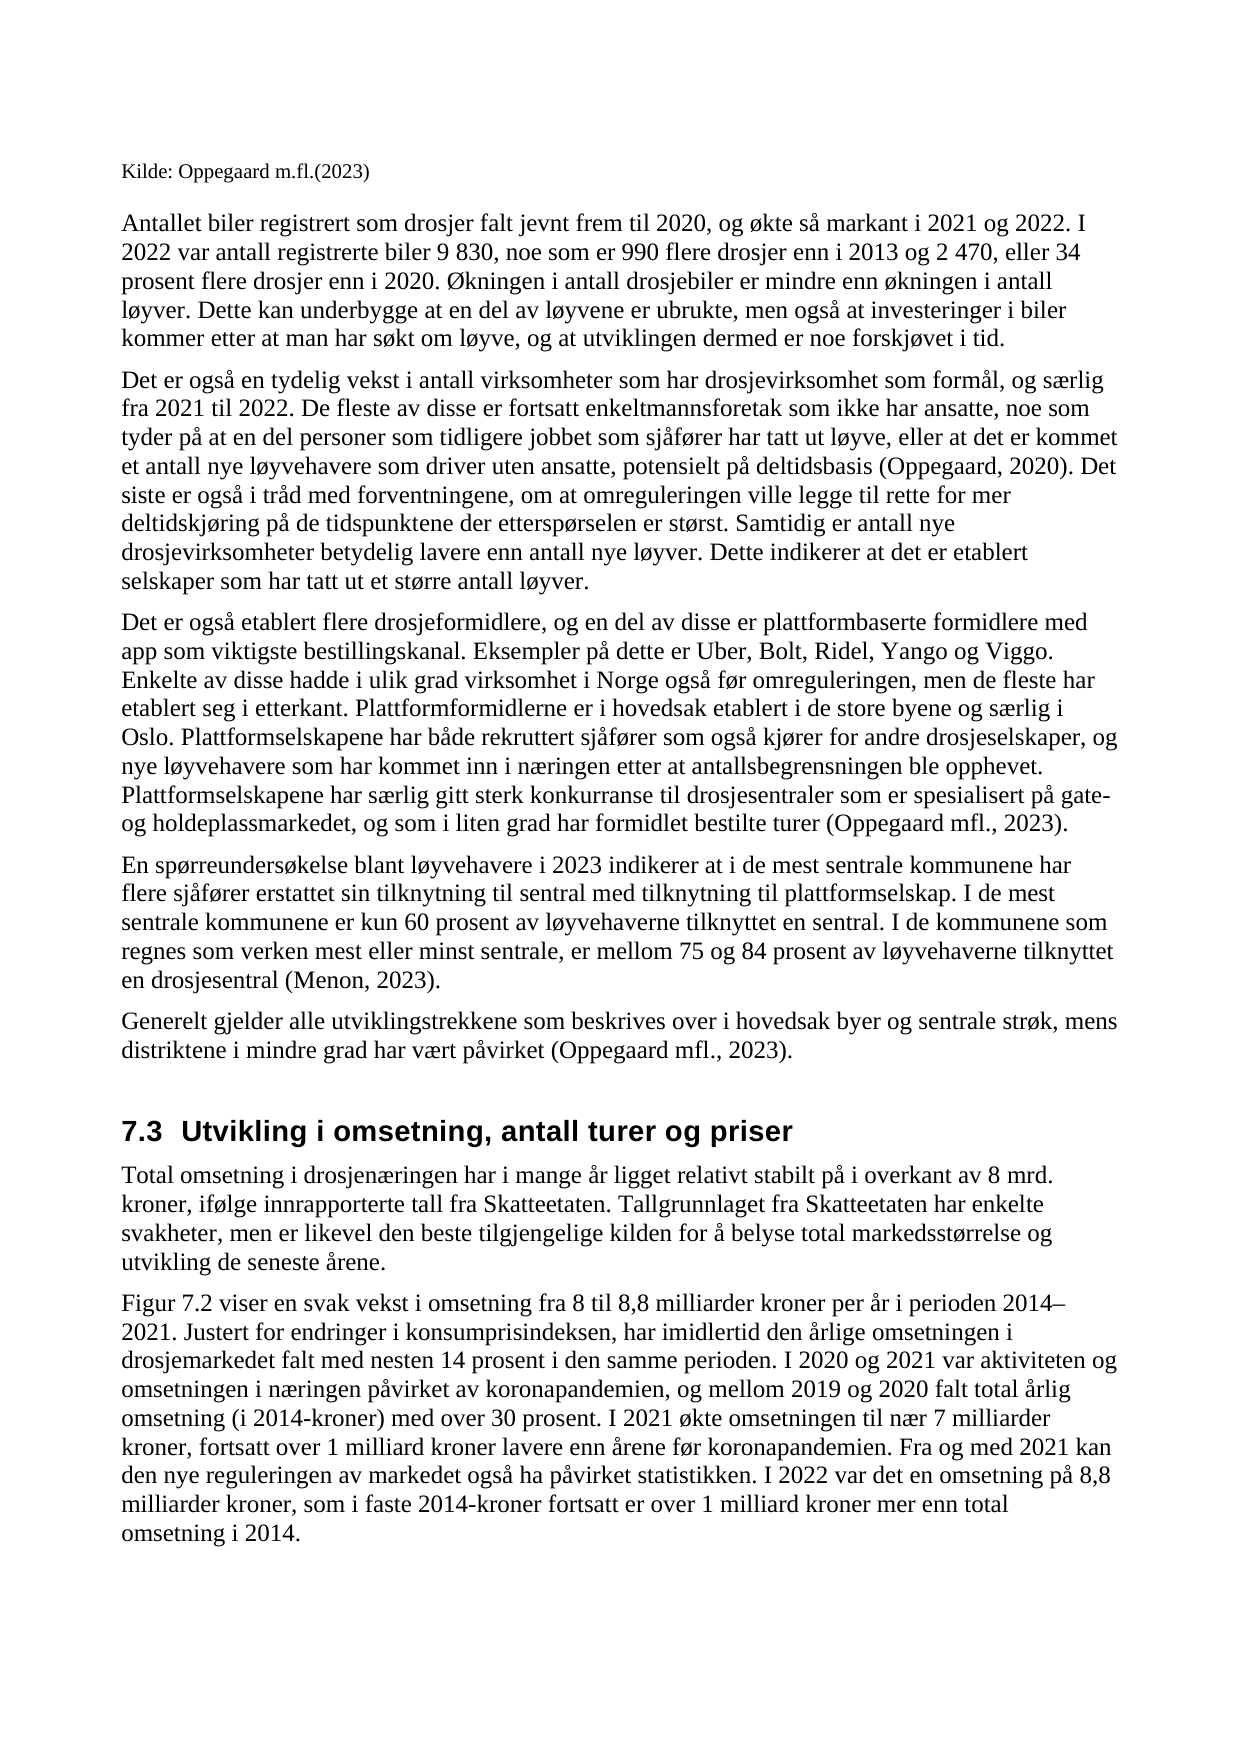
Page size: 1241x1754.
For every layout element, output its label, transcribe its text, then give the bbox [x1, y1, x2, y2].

text Total omsetning i drosjenæringen har i mange år ligget relativt stabilt på i overkant av 8 mrd. kroner, ifølge innrapporterte tall fra Skatteetaten. Tallgrunnlaget fra Skatteetaten har enkelte svakheter, men er likevel den beste tilgjengelige kilden for å belyse total markedsstørrelse og utvikling de seneste årene. [121, 1160, 1119, 1275]
text Figur 7.2 viser en svak vekst i omsetning fra 8 til 8,8 milliarder kroner per år i perioden 2014–2021. Justert for endringer i konsumprisindeksen, har imidlertid den årlige omsetningen i drosjemarkedet falt med nesten 14 prosent i den samme perioden. I 2020 og 2021 var aktiviteten og omsetningen i næringen påvirket av koronapandemien, og mellom 2019 og 2020 falt total årlig omsetning (i 2014-kroner) med over 30 prosent. I 2021 økte omsetningen til nær 7 milliarder kroner, fortsatt over 1 milliard kroner lavere enn årene før koronapandemien. Fra og med 2021 kan den nye reguleringen av markedet også ha påvirket statistikken. I 2022 var det en omsetning på 8,8 milliarder kroner, som i faste 2014-kroner fortsatt er over 1 milliard kroner mer enn total omsetning i 2014. [121, 1288, 1119, 1547]
text En spørreundersøkelse blant løyvehavere i 2023 indikerer at i de mest sentrale kommunene har flere sjåfører erstattet sin tilknytning til sentral med tilknytning til plattformselskap. I de mest sentrale kommunene er kun 60 prosent av løyvehaverne tilknyttet en sentral. I de kommunene som regnes som verken mest eller minst sentrale, er mellom 75 og 84 prosent av løyvehaverne tilknyttet en drosjesentral (Menon, 2023). [121, 850, 1119, 993]
subtitle Utvikling i omsetning, antall turer og priser [121, 1113, 1119, 1147]
text Antallet biler registrert som drosjer falt jevnt frem til 2020, og økte så markant i 2021 og 2022. I 2022 var antall registrerte biler 9 830, noe som er 990 flere drosjer enn i 2013 og 2 470, eller 34 prosent flere drosjer enn i 2020. Økningen i antall drosjebiler er mindre enn økningen i antall løyver. Dette kan underbygge at en del av løyvene er ubrukte, men også at investeringer i biler kommer etter at man har søkt om løyve, og at utviklingen dermed er noe forskjøvet i tid. [121, 208, 1119, 352]
text Det er også en tydelig vekst i antall virksomheter som har drosjevirksomhet som formål, og særlig fra 2021 til 2022. De fleste av disse er fortsatt enkeltmannsforetak som ikke har ansatte, noe som tyder på at en del personer som tidligere jobbet som sjåfører har tatt ut løyve, eller at det er kommet et antall nye løyvehavere som driver uten ansatte, potensielt på deltidsbasis (Oppegaard, 2020). Det siste er også i tråd med forventningene, om at omreguleringen ville legge til rette for mer deltidskjøring på de tidspunktene der etterspørselen er størst. Samtidig er antall nye drosjevirksomheter betydelig lavere enn antall nye løyver. Dette indikerer at det er etablert selskaper som har tatt ut et større antall løyver. [121, 365, 1119, 595]
text Generelt gjelder alle utviklingstrekkene som beskrives over i hovedsak byer og sentrale strøk, mens distriktene i mindre grad har vært påvirket (Oppegaard mfl., 2023). [121, 1006, 1119, 1063]
text Kilde: Oppegaard m.fl.(2023) [121, 159, 1119, 183]
text Det er også etablert flere drosjeformidlere, og en del av disse er plattformbaserte formidlere med app som viktigste bestillingskanal. Eksempler på dette er Uber, Bolt, Ridel, Yango og Viggo. Enkelte av disse hadde i ulik grad virksomhet i Norge også før omreguleringen, men de fleste har etablert seg i etterkant. Plattformformidlerne er i hovedsak etablert i de store byene og særlig i Oslo. Plattformselskapene har både rekruttert sjåfører som også kjører for andre drosjeselskaper, og nye løyvehavere som har kommet inn i næringen etter at antallsbegrensningen ble opphevet. Plattformselskapene har særlig gitt sterk konkurranse til drosjesentraler som er spesialisert på gate- og holdeplassmarkedet, og som i liten grad har formidlet bestilte turer (Oppegaard mfl., 2023). [121, 607, 1119, 837]
